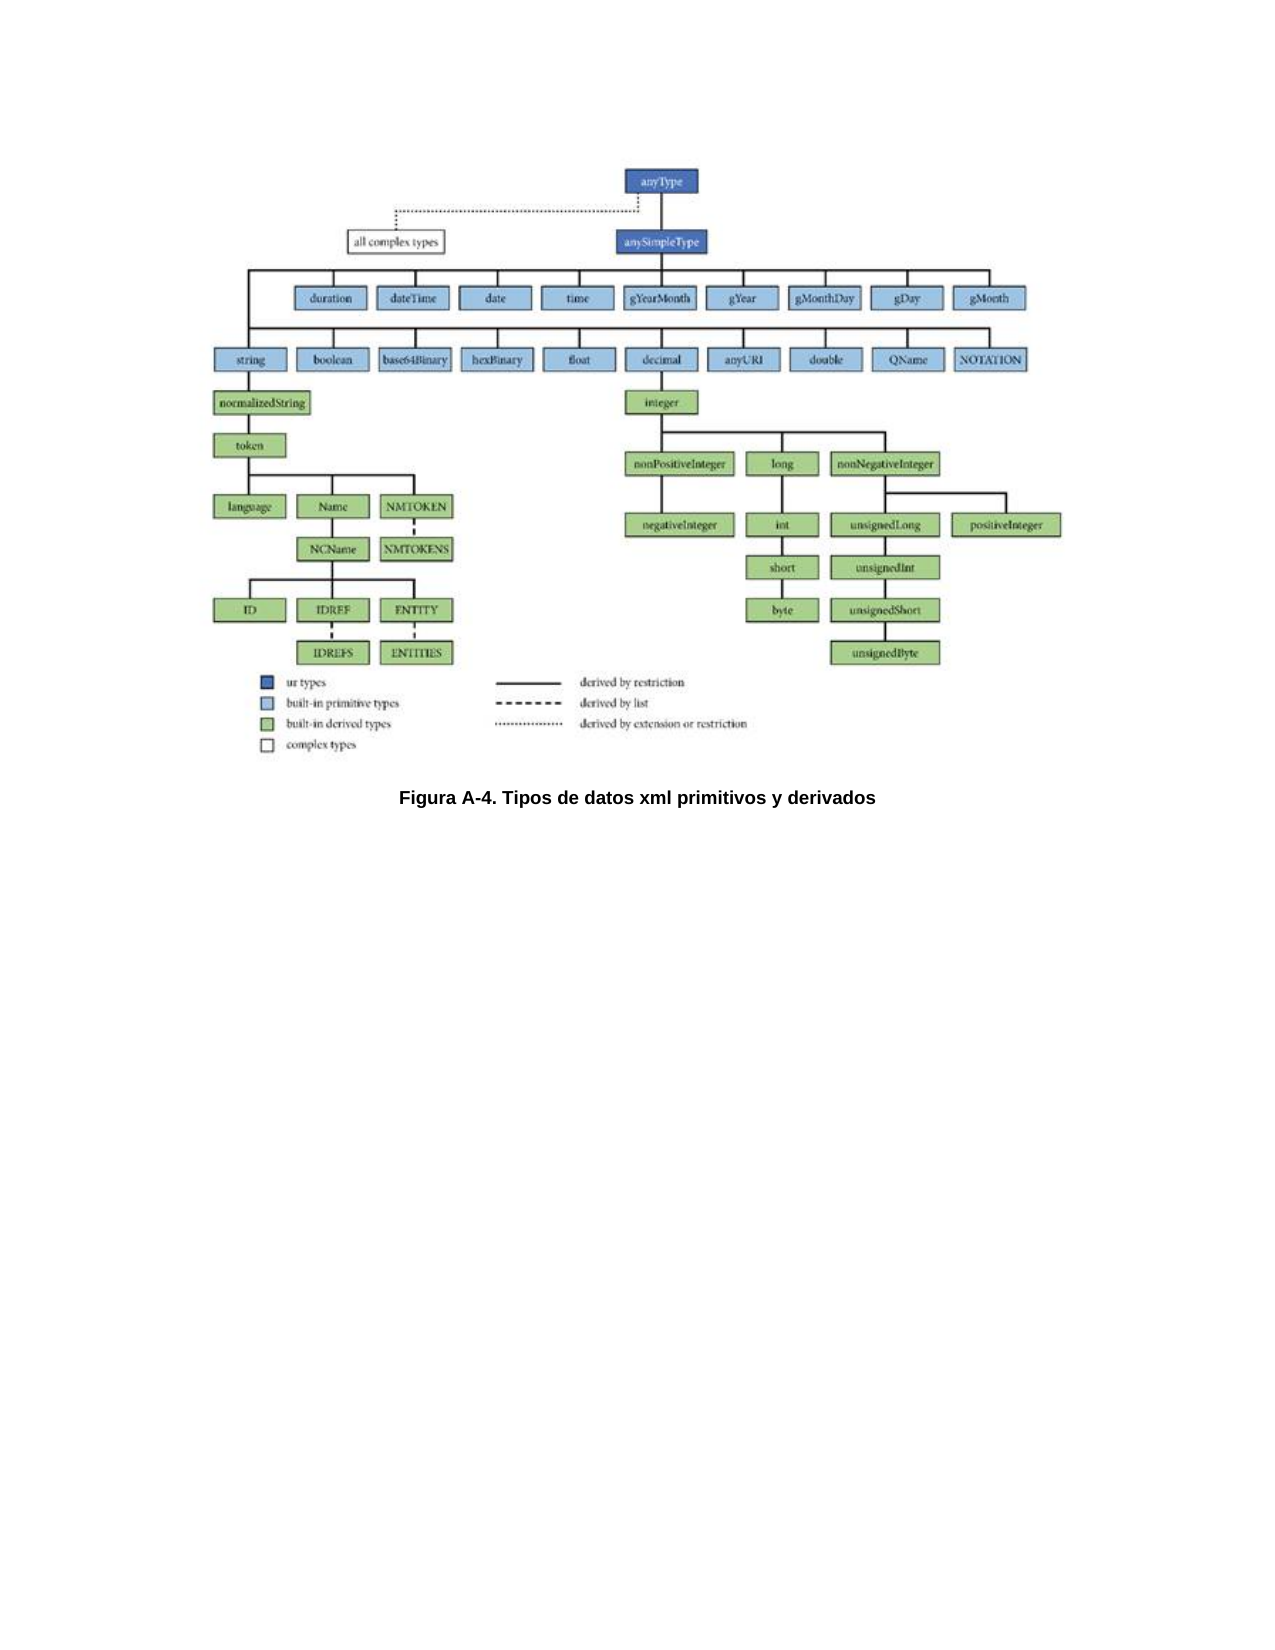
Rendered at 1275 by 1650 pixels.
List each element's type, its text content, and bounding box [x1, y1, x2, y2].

picture [177, 147, 1104, 769]
text Figura A-4. Tipos de datos xml primitivos y derivados [177, 787, 1098, 808]
